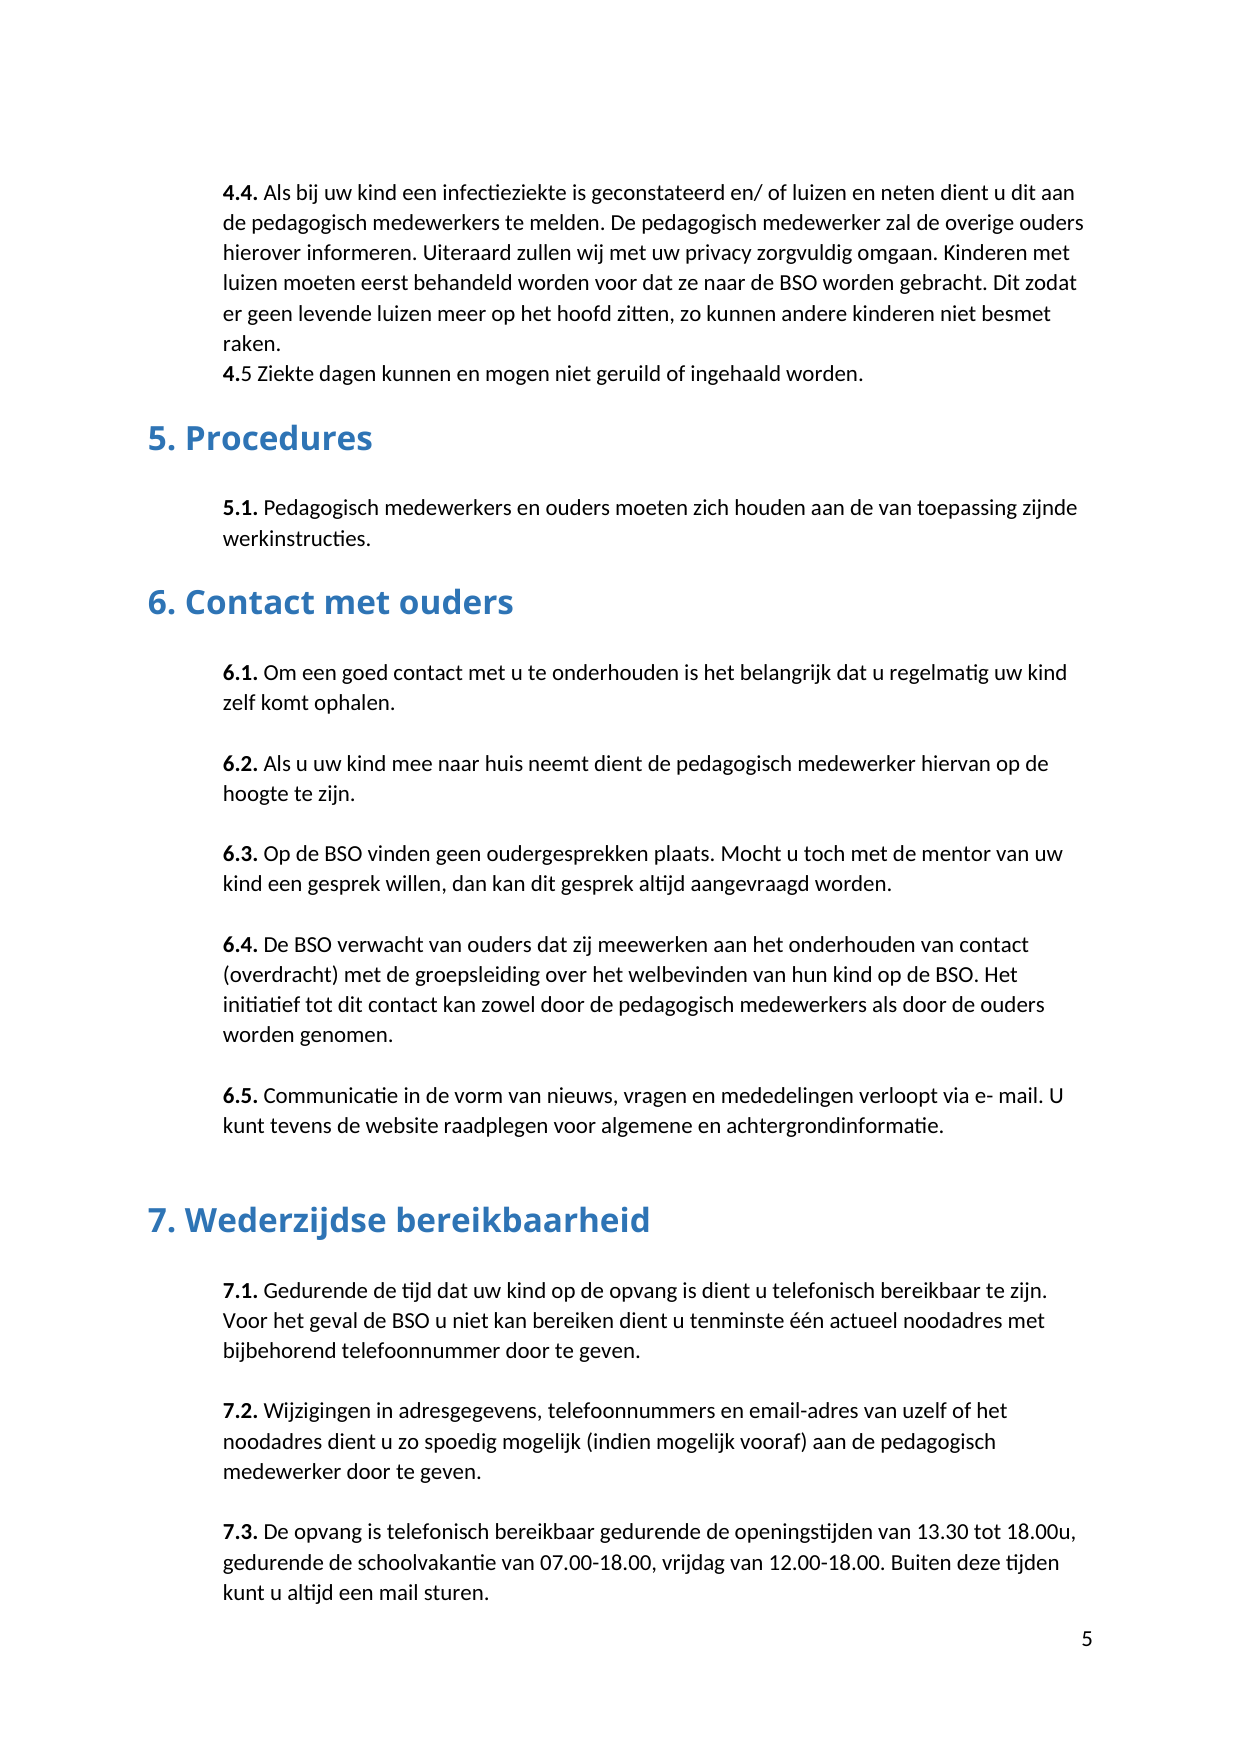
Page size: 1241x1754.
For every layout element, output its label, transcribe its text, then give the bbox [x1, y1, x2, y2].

list 6.2. Als u uw kind mee naar huis neemt dient de pedagogisch medewerker hiervan op de hoogte te zijn. [223, 749, 1093, 807]
list 6.1. Om een goed contact met u te onderhouden is het belangrijk dat u regelmatig uw kind zelf komt ophalen. [223, 658, 1093, 716]
list 4.5 Ziekte dagen kunnen en mogen niet geruild of ingehaald worden. [223, 359, 1093, 387]
list 6.3. Op de BSO vinden geen oudergesprekken plaats. Mocht u toch met de mentor van uw kind een gesprek willen, dan kan dit gesprek altijd aangevraagd worden. [223, 839, 1093, 897]
list 7.2. Wijzigingen in adresgegevens, telefoonnummers en email-adres van uzelf of het noodadres dient u zo spoedig mogelijk (indien mogelijk vooraf) aan de pedagogisch medewerker door te geven. [223, 1397, 1093, 1485]
list 4.4. Als bij uw kind een infectieziekte is geconstateerd en/ of luizen en neten dient u dit aan de pedagogisch medewerkers te melden. De pedagogisch medewerker zal de overige ouders hierover informeren. Uiteraard zullen wij met uw privacy zorgvuldig omgaan. Kinderen met luizen moeten eerst behandeld worden voor dat ze naar de BSO worden gebracht. Dit zodat er geen levende luizen meer op het hoofd zitten, zo kunnen andere kinderen niet besmet raken. [223, 178, 1093, 357]
list 6.5. Communicatie in de vorm van nieuws, vragen en mededelingen verloopt via e- mail. U kunt tevens de website raadplegen voor algemene en achtergrondinformatie. [223, 1081, 1093, 1139]
subtitle 6. Contact met ouders [148, 579, 1093, 624]
subtitle 7. Wederzijdse bereikbaarheid [148, 1197, 1093, 1242]
list 7.3. De opvang is telefonisch bereikbaar gedurende de openingstijden van 13.30 tot 18.00u, gedurende de schoolvakantie van 07.00-18.00, vrijdag van 12.00-18.00. Buiten deze tijden kunt u altijd een mail sturen. [223, 1517, 1093, 1606]
subtitle 5. Procedures [148, 414, 1093, 460]
list 5.1. Pedagogisch medewerkers en ouders moeten zich houden aan de van toepassing zijnde werkinstructies. [223, 493, 1093, 552]
list 7.1. Gedurende de tijd dat uw kind op de opvang is dient u telefonisch bereikbaar te zijn. Voor het geval de BSO u niet kan bereiken dient u tenminste één actueel noodadres met bijbehorend telefoonnummer door te geven. [223, 1276, 1093, 1364]
list 6.4. De BSO verwacht van ouders dat zij meewerken aan het onderhouden van contact (overdracht) met de groepsleiding over het welbevinden van hun kind op de BSO. Het initiatief tot dit contact kan zowel door de pedagogisch medewerkers als door de ouders worden genomen. [223, 930, 1093, 1048]
